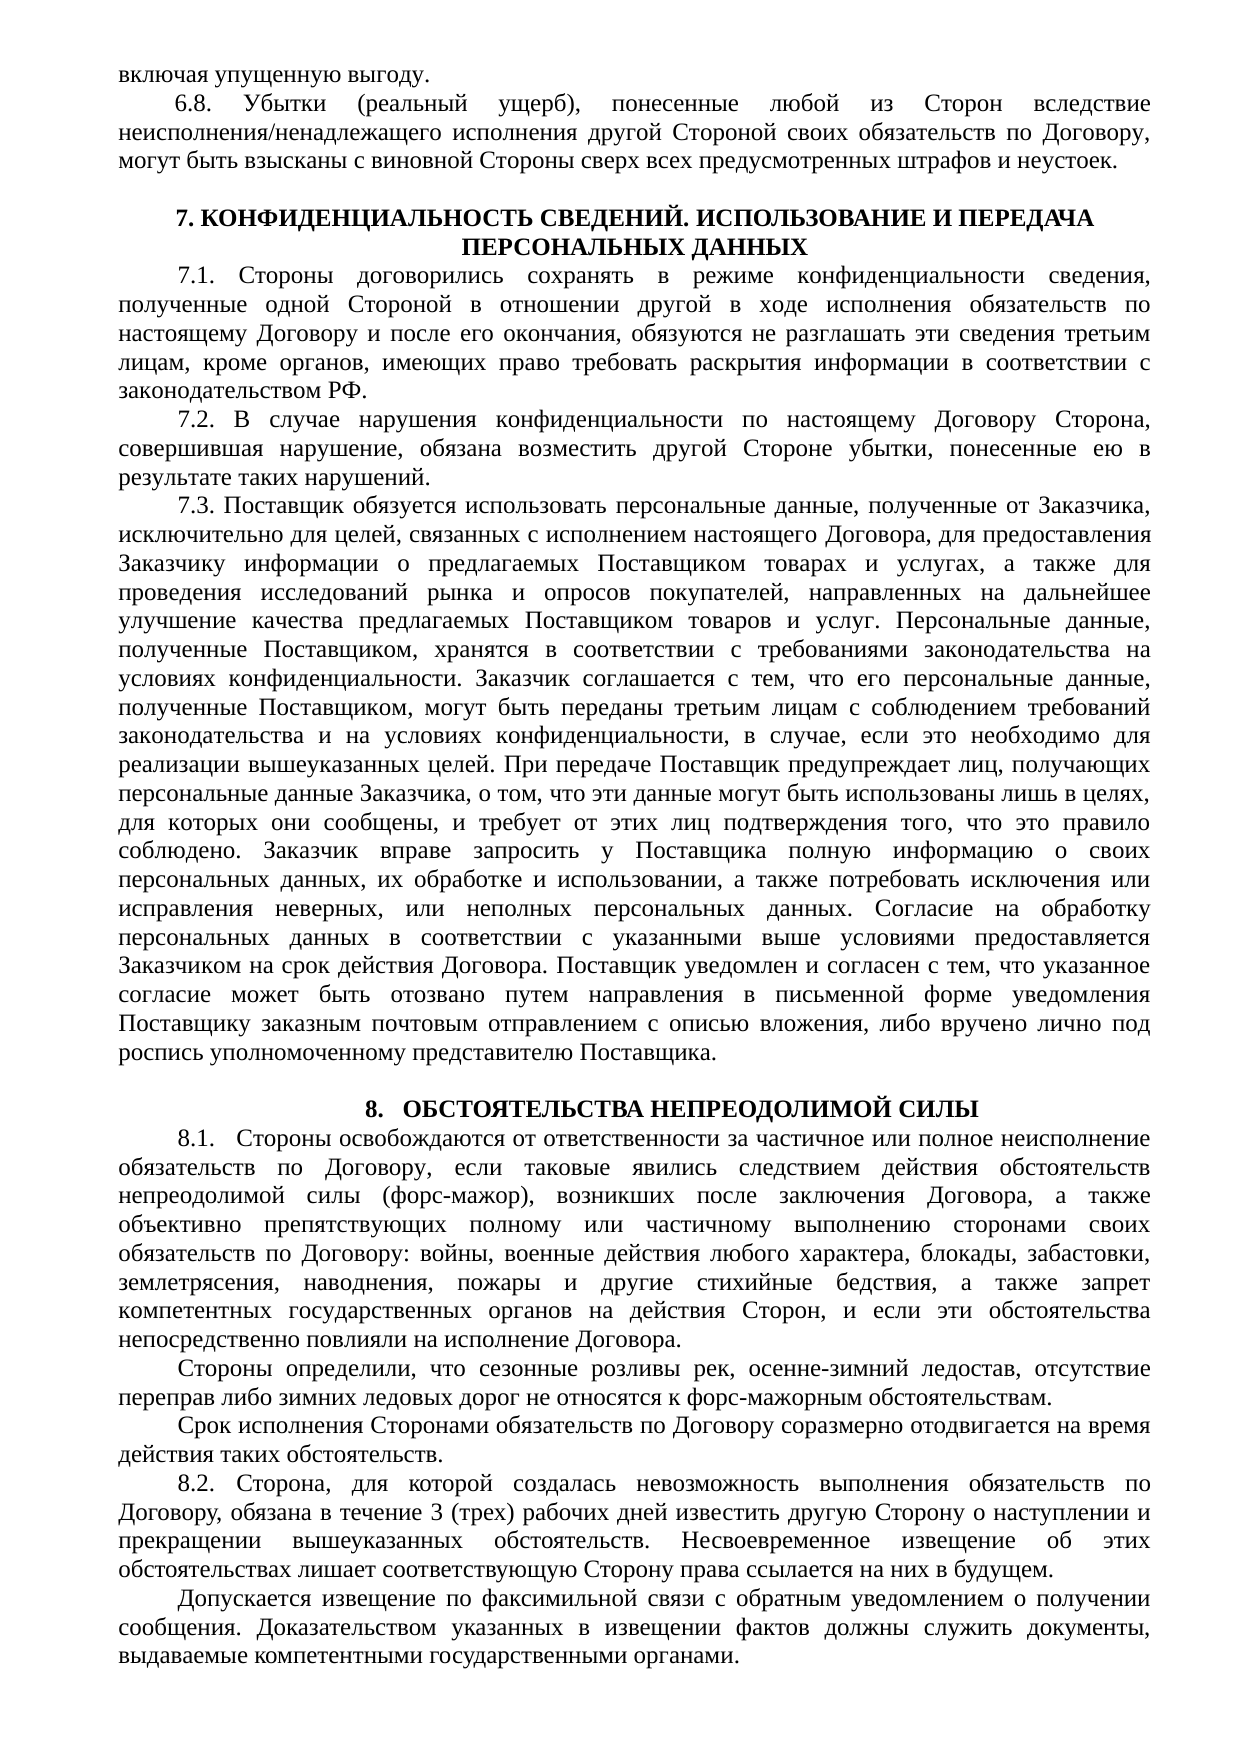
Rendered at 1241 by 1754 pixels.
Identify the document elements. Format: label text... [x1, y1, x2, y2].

text Срок исполнения Сторонами обязательств по Договору соразмерно отодвигается на время действия таких обстоятельств. [118, 1410, 1152, 1468]
list Стороны освобождаются от ответственности за частичное или полное неисполнение обязательств по Договору, если таковые явились следствием действия обстоятельств непреодолимой силы (форс-мажор), возникших после заключения Договора, а также объективно препятствующих полному или частичному выполнению сторонами своих обязательств по Договору: войны, военные действия любого характера, блокады, забастовки, землетрясения, наводнения, пожары и другие стихийные бедствия, а также запрет компетентных государственных органов на действия Сторон, и если эти обстоятельства непосредственно повлияли на исполнение Договора. [118, 1123, 1152, 1353]
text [118, 59, 1152, 88]
list ОБСТОЯТЕЛЬСТВА НЕПРЕОДОЛИМОЙ СИЛЫ [192, 1094, 1152, 1123]
text 7. КОНФИДЕНЦИАЛЬНОСТЬ СВЕДЕНИЙ. ИСПОЛЬЗОВАНИЕ И ПЕРЕДАЧА ПЕРСОНАЛЬНЫХ ДАННЫХ [118, 203, 1152, 260]
text 7.2. В случае нарушения конфиденциальности по настоящему Договору Сторона, совершившая нарушение, обязана возместить другой Стороне убытки, понесенные ею в результате таких нарушений. [118, 404, 1152, 490]
list Сторона, для которой создалась невозможность выполнения обязательств по Договору, обязана в течение 3 (трех) рабочих дней известить другую Сторону о наступлении и прекращении вышеуказанных обстоятельств. Несвоевременное извещение об этих обстоятельствах лишает соответствующую Сторону права ссылается на них в будущем. [118, 1468, 1152, 1583]
text 7.3. Поставщик обязуется использовать персональные данные, полученные от Заказчика, исключительно для целей, связанных с исполнением настоящего Договора, для предоставления Заказчику информации о предлагаемых Поставщиком товарах и услугах, а также для проведения исследований рынка и опросов покупателей, направленных на дальнейшее улучшение качества предлагаемых Поставщиком товаров и услуг. Персональные данные, полученные Поставщиком, хранятся в соответствии с требованиями законодательства на условиях конфиденциальности. Заказчик соглашается с тем, что его персональные данные, полученные Поставщиком, могут быть переданы третьим лицам с соблюдением требований законодательства и на условиях конфиденциальности, в случае, если это необходимо для реализации вышеуказанных целей. При передаче Поставщик предупреждает лиц, получающих персональные данные Заказчика, о том, что эти данные могут быть использованы лишь в целях, для которых они сообщены, и требует от этих лиц подтверждения того, что это правило соблюдено. Заказчик вправе запросить у Поставщика полную информацию о своих персональных данных, их обработке и использовании, а также потребовать исключения или исправления неверных, или неполных персональных данных. Согласие на обработку персональных данных в соответствии с указанными выше условиями предоставляется Заказчиком на срок действия Договора. Поставщик уведомлен и согласен с тем, что указанное согласие может быть отозвано путем направления в письменной форме уведомления Поставщику заказным почтовым отправлением с описью вложения, либо вручено лично под роспись уполномоченному представителю Поставщика. [118, 490, 1152, 1065]
text 6.8. Убытки (реальный ущерб), понесенные любой из Сторон вследствие неисполнения/ненадлежащего исполнения другой Стороной своих обязательств по Договору, могут быть взысканы с виновной Стороны сверх всех предусмотренных штрафов и неустоек. [118, 88, 1152, 174]
text Стороны определили, что сезонные розливы рек, осенне-зимний ледостав, отсутствие переправ либо зимних ледовых дорог не относятся к форс-мажорным обстоятельствам. [118, 1353, 1152, 1410]
text Допускается извещение по факсимильной связи с обратным уведомлением о получении сообщения. Доказательством указанных в извещении фактов должны служить документы, выдаваемые компетентными государственными органами. [118, 1583, 1152, 1669]
text 7.1. Стороны договорились сохранять в режиме конфиденциальности сведения, полученные одной Стороной в отношении другой в ходе исполнения обязательств по настоящему Договору и после его окончания, обязуются не разглашать эти сведения третьим лицам, кроме органов, имеющих право требовать раскрытия информации в соответствии с законодательством РФ. [118, 260, 1152, 404]
